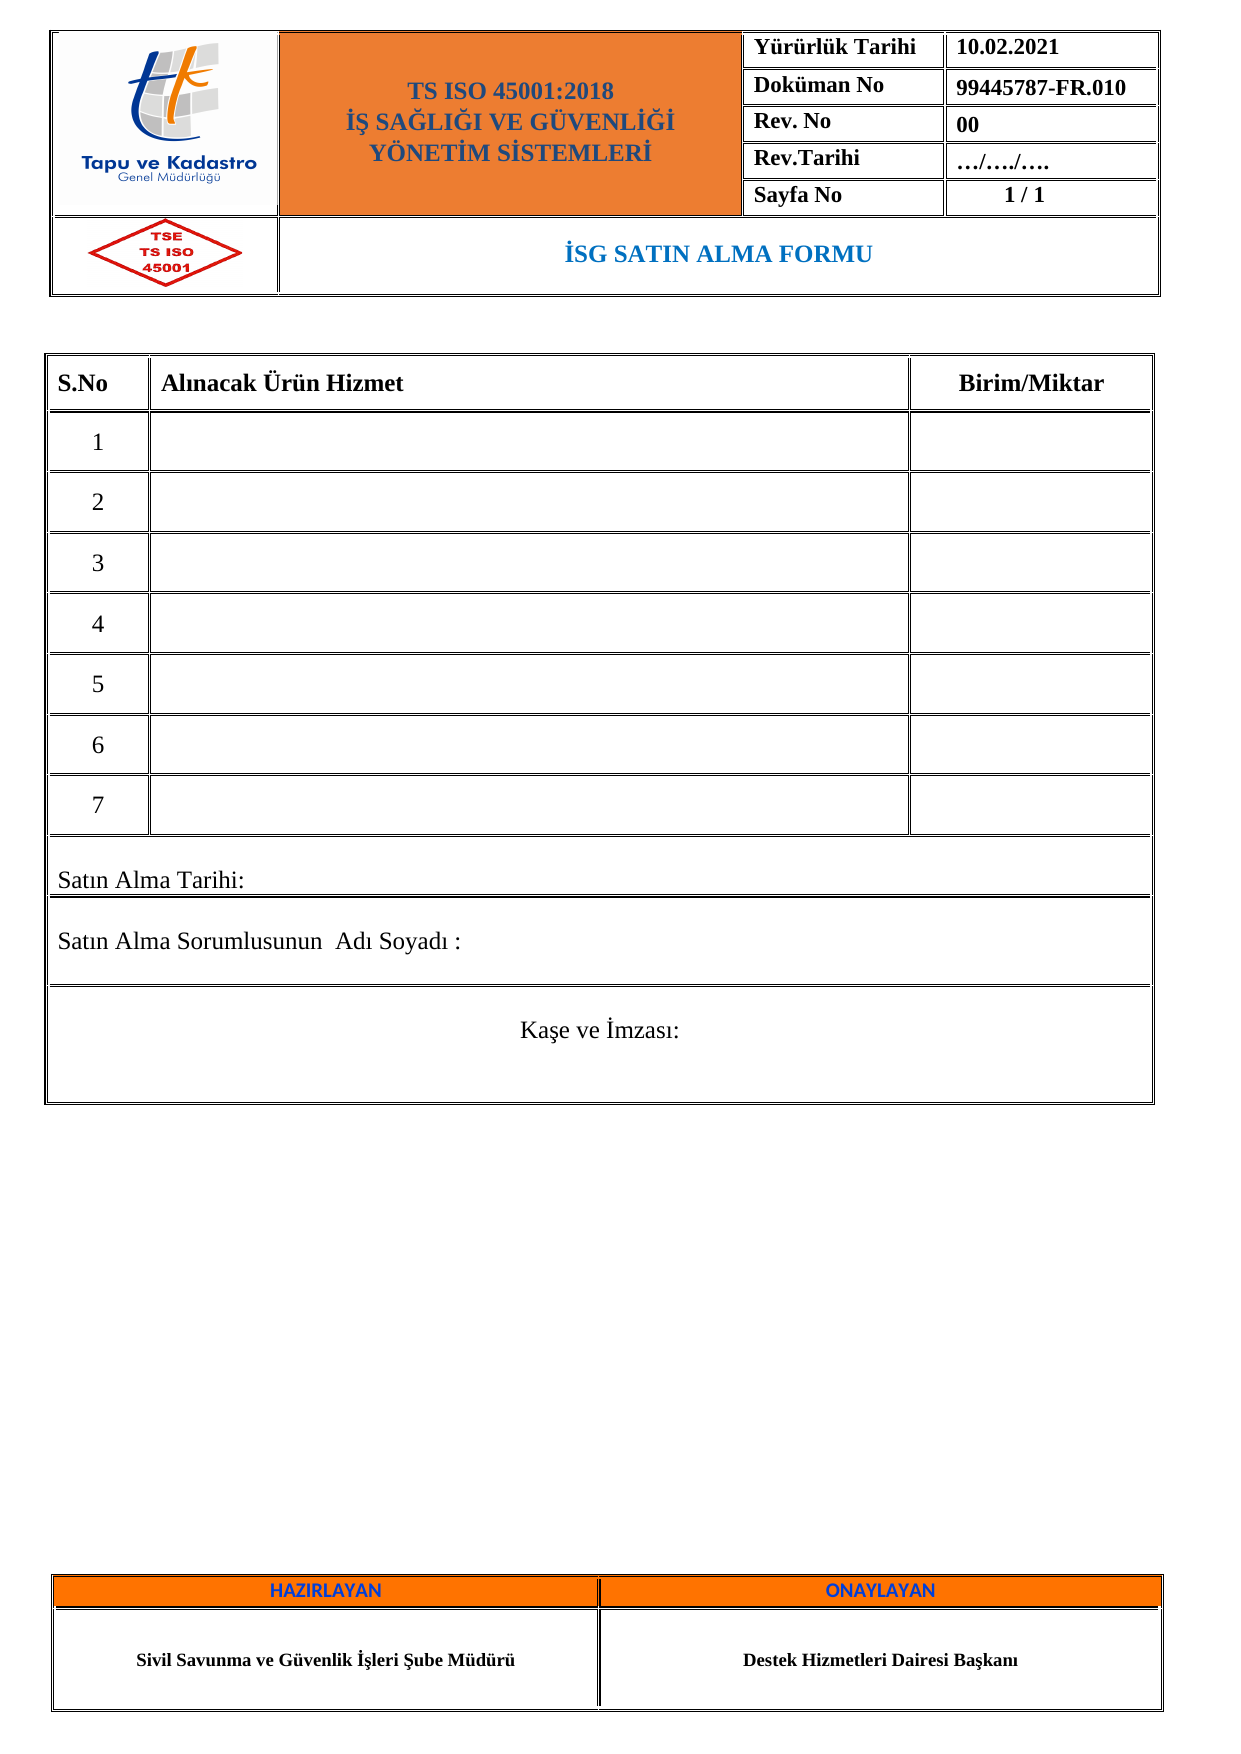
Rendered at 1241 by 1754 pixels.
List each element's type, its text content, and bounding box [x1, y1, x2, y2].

table_cell 6 [48, 713, 148, 773]
table_cell [910, 591, 1153, 652]
table_cell 3 [48, 531, 148, 591]
table_cell 2 [46, 470, 149, 531]
table_cell 4 [46, 591, 149, 652]
table_cell [911, 531, 1152, 591]
table_cell [151, 534, 908, 591]
table_cell Kaşe ve İmzası: [48, 984, 1152, 1102]
table_cell [910, 409, 1153, 470]
table_cell [151, 413, 908, 470]
table_cell [151, 716, 908, 773]
table_cell [911, 713, 1152, 773]
table_cell [151, 594, 908, 652]
picture [58, 32, 278, 205]
table_cell [911, 652, 1152, 712]
table_cell [910, 773, 1153, 834]
table_cell Satın Alma Sorumlusunun Adı Soyadı : [46, 894, 1153, 984]
picture [87, 218, 243, 287]
table_header S.No [48, 356, 149, 409]
table_cell 5 [48, 652, 148, 712]
table_cell [910, 470, 1153, 531]
table_cell Satın Alma Tarihi: [48, 834, 1152, 894]
table_cell [151, 473, 908, 531]
table_cell 7 [46, 773, 149, 834]
table_cell [151, 776, 908, 834]
table_cell 1 [46, 409, 149, 470]
table_header Alınacak Ürün Hizmet [150, 354, 910, 409]
table_header Birim/Miktar [910, 356, 1152, 409]
table_cell [151, 655, 908, 712]
